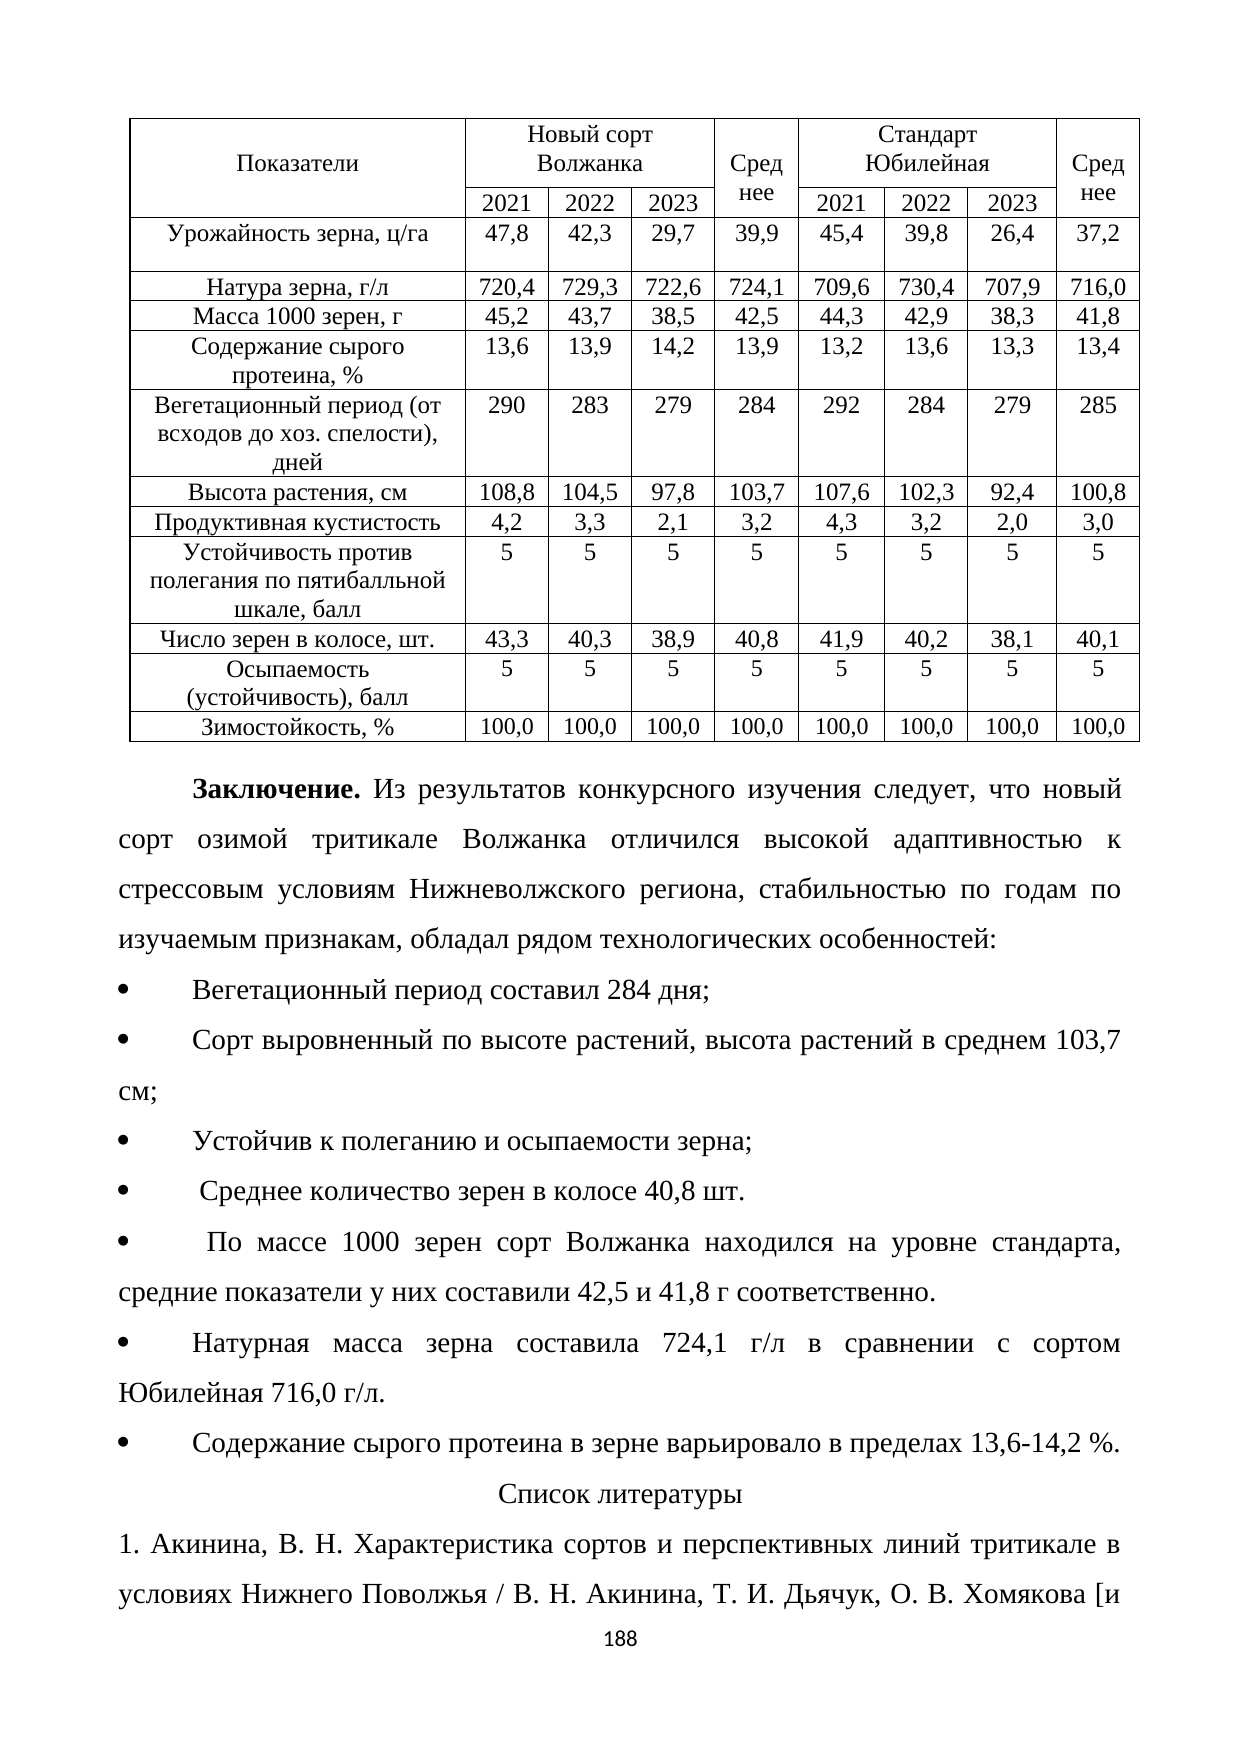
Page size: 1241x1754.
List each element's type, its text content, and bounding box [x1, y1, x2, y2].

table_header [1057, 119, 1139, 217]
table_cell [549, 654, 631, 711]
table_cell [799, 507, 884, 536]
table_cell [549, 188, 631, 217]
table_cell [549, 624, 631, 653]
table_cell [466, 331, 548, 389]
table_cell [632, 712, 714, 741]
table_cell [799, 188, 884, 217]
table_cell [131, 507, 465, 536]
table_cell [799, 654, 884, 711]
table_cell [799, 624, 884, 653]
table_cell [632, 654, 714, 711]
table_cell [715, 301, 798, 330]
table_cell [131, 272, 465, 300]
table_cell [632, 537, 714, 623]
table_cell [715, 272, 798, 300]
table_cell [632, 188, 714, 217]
list Сорт выровненный по высоте растений, высота растений в среднем 103,7 см; [118, 1022, 1122, 1106]
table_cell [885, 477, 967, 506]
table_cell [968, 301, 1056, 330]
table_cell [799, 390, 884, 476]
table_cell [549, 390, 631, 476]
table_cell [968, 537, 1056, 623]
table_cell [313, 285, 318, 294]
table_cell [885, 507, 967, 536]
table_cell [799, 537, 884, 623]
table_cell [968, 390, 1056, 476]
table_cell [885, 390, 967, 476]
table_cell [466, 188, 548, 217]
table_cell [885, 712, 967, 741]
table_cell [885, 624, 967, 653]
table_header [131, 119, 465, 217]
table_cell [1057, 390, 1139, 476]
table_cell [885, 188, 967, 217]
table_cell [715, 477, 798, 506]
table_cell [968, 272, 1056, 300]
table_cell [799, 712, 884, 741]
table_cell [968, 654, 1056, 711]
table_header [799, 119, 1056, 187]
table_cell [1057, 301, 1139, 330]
list Содержание сырого протеина в зерне варьировало в пределах 13,6-14,2 %. [118, 1425, 1122, 1459]
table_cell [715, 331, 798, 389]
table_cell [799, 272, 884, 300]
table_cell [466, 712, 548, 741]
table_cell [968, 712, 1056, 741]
text Заключение. Из результатов конкурсного изучения следует, что новый сорт озимой тритикале Волжанка отличился высокой адаптивностью к стрессовым условиям Нижневолжского региона, стабильностью по годам по изучаемым признакам, обладал рядом технологических особенностей: [118, 771, 1122, 955]
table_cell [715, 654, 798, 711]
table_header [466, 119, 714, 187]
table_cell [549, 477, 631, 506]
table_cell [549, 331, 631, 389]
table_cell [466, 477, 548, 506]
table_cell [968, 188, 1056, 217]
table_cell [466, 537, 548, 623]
list По массе 1000 зерен сорт Волжанка находился на уровне стандарта, средние показатели у них составили 42,5 и 41,8 г соответственно. [118, 1224, 1122, 1308]
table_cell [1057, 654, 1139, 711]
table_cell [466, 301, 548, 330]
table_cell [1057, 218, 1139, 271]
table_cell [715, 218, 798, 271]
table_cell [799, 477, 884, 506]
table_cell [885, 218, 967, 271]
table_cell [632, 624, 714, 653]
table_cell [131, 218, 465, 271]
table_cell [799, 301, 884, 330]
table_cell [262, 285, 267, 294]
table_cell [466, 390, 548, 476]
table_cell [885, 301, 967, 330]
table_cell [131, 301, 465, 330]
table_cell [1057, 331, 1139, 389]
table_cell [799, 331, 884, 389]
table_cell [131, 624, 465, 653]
text Список литературы [118, 1476, 1122, 1509]
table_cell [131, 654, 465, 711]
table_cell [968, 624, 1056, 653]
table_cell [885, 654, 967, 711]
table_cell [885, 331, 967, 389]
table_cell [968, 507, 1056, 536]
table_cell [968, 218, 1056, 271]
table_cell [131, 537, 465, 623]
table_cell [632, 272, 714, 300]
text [118, 1526, 1122, 1610]
list Среднее количество зерен в колосе 40,8 шт. [118, 1173, 1122, 1207]
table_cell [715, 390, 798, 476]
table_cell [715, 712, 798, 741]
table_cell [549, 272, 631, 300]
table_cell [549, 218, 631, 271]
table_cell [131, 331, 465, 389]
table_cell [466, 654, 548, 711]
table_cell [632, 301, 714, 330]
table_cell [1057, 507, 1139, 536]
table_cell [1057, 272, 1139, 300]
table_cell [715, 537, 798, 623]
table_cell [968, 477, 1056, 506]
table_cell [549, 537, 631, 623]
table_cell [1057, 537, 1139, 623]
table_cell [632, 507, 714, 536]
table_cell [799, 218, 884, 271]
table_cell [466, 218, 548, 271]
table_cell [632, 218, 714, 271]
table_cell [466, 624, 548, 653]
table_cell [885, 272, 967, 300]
list Натурная масса зерна составила 724,1 г/л в сравнении с сортом Юбилейная 716,0 г/л. [118, 1325, 1122, 1409]
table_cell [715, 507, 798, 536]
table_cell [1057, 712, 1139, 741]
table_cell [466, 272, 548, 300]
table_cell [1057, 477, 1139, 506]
list Вегетационный период составил 284 дня; [118, 972, 1122, 1006]
list Устойчив к полеганию и осыпаемости зерна; [118, 1123, 1122, 1157]
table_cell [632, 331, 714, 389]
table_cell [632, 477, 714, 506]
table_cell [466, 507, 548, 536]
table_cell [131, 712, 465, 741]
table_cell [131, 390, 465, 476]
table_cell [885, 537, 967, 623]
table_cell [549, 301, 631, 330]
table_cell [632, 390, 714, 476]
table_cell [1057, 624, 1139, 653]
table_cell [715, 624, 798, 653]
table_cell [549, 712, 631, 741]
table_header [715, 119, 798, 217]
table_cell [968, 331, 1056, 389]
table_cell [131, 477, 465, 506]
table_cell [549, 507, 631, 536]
